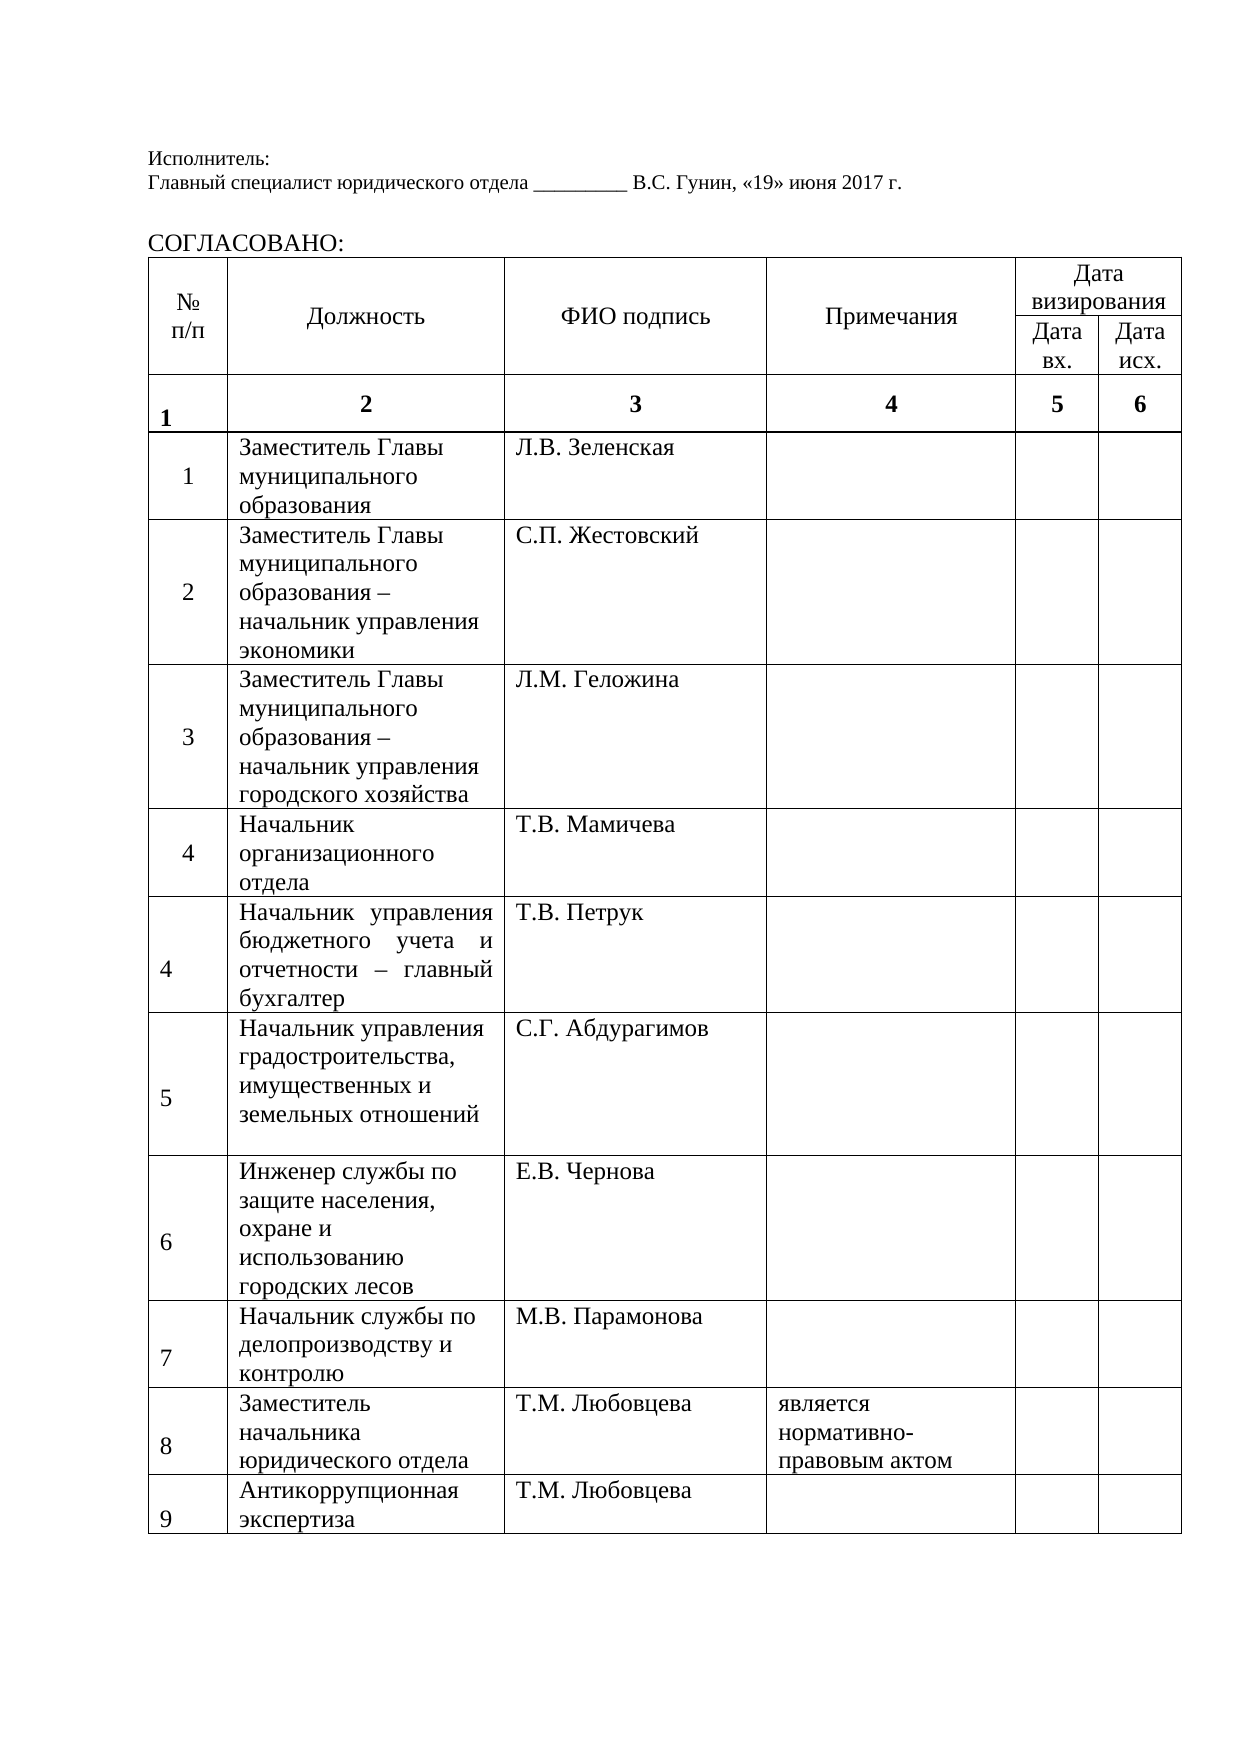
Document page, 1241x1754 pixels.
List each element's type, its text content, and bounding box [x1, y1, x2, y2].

table_cell 5 [1016, 375, 1098, 431]
table_cell [767, 1013, 1015, 1155]
table_cell [767, 433, 1015, 519]
table_cell Дата исх. [1099, 316, 1181, 374]
table_cell [1016, 1388, 1098, 1474]
table_cell [767, 1156, 1015, 1300]
table_cell [1016, 433, 1098, 519]
table_cell [1099, 1475, 1181, 1533]
table_cell С.Г. Абдурагимов [505, 1013, 766, 1155]
table_cell Т.В. Петрук [505, 897, 766, 1012]
table_cell [767, 1475, 1015, 1533]
table_cell Начальник управления бюджетного учета и отчетности – главный бухгалтер [228, 897, 504, 1012]
table_cell 3 [149, 665, 227, 808]
table_cell [1099, 1156, 1181, 1300]
table_cell [1099, 897, 1181, 1012]
table_cell 2 [149, 520, 227, 663]
table_cell М.В. Парамонова [505, 1301, 766, 1387]
table_cell Заместитель Главы муниципального образования [228, 433, 504, 519]
table_cell Заместитель начальника юридического отдела [228, 1388, 504, 1474]
table_cell С.П. Жестовский [505, 520, 766, 663]
table_cell Л.В. Зеленская [505, 433, 766, 519]
table_cell [1099, 1388, 1181, 1474]
table_cell [1016, 809, 1098, 896]
table_cell [1099, 809, 1181, 896]
table_cell 9 [149, 1475, 227, 1533]
table_cell Антикоррупционная экспертиза [228, 1475, 504, 1533]
table_cell Начальник управления градостроительства, имущественных и земельных отношений [228, 1013, 504, 1155]
table_cell Дата вх. [1016, 316, 1098, 374]
table_header № п/п [149, 258, 227, 374]
table_header Примечания [767, 258, 1015, 374]
table_header ФИО подпись [505, 258, 766, 374]
table_cell Начальник организационного отдела [228, 809, 504, 896]
table_cell [767, 809, 1015, 896]
table_cell [1016, 520, 1098, 663]
table_cell Е.В. Чернова [505, 1156, 766, 1300]
text СОГЛАСОВАНО: [148, 228, 1181, 257]
table_cell [1016, 665, 1098, 808]
table_cell является нормативно-правовым актом [767, 1388, 1015, 1474]
table_cell 4 [149, 809, 227, 896]
table_cell 1 [149, 375, 227, 431]
table_cell [1099, 1013, 1181, 1155]
table_cell [1016, 1301, 1098, 1387]
table_cell Заместитель Главы муниципального образования – начальник управления городского хозяйства [228, 665, 504, 808]
table_cell [1099, 665, 1181, 808]
table_cell [1099, 433, 1181, 519]
table_cell Л.М. Геложина [505, 665, 766, 808]
table_cell 4 [149, 897, 227, 1012]
table_cell 6 [1099, 375, 1181, 431]
table_cell [1099, 1301, 1181, 1387]
table_cell [1016, 897, 1098, 1012]
table_cell 6 [149, 1156, 227, 1300]
table_cell 2 [228, 375, 504, 431]
table_cell 4 [767, 375, 1015, 431]
table_cell [767, 520, 1015, 663]
text Исполнитель: [148, 146, 1181, 170]
table_cell [1099, 520, 1181, 663]
table_cell Т.М. Любовцева [505, 1388, 766, 1474]
table_cell [1016, 1013, 1098, 1155]
table_cell Т.М. Любовцева [505, 1475, 766, 1533]
table_cell [767, 1301, 1015, 1387]
table_cell 3 [505, 375, 766, 431]
table_cell 8 [149, 1388, 227, 1474]
table_cell [1016, 1475, 1098, 1533]
table_cell Инженер службы по защите населения, охране и использованию городских лесов [228, 1156, 504, 1300]
table_cell [767, 897, 1015, 1012]
table_cell Заместитель Главы муниципального образования – начальник управления экономики [228, 520, 504, 663]
table_cell Т.В. Мамичева [505, 809, 766, 896]
table_cell [1016, 1156, 1098, 1300]
table_cell Начальник службы по делопроизводству и контролю [228, 1301, 504, 1387]
text Главный специалист юридического отдела _________ В.С. Гунин, «19» июня 2017 г. [148, 170, 1181, 194]
table_cell 1 [149, 433, 227, 519]
table_header Дата визирования [1016, 258, 1181, 315]
table_header Должность [228, 258, 504, 374]
table_cell [767, 665, 1015, 808]
table_cell 5 [149, 1013, 227, 1155]
table_cell 7 [149, 1301, 227, 1387]
